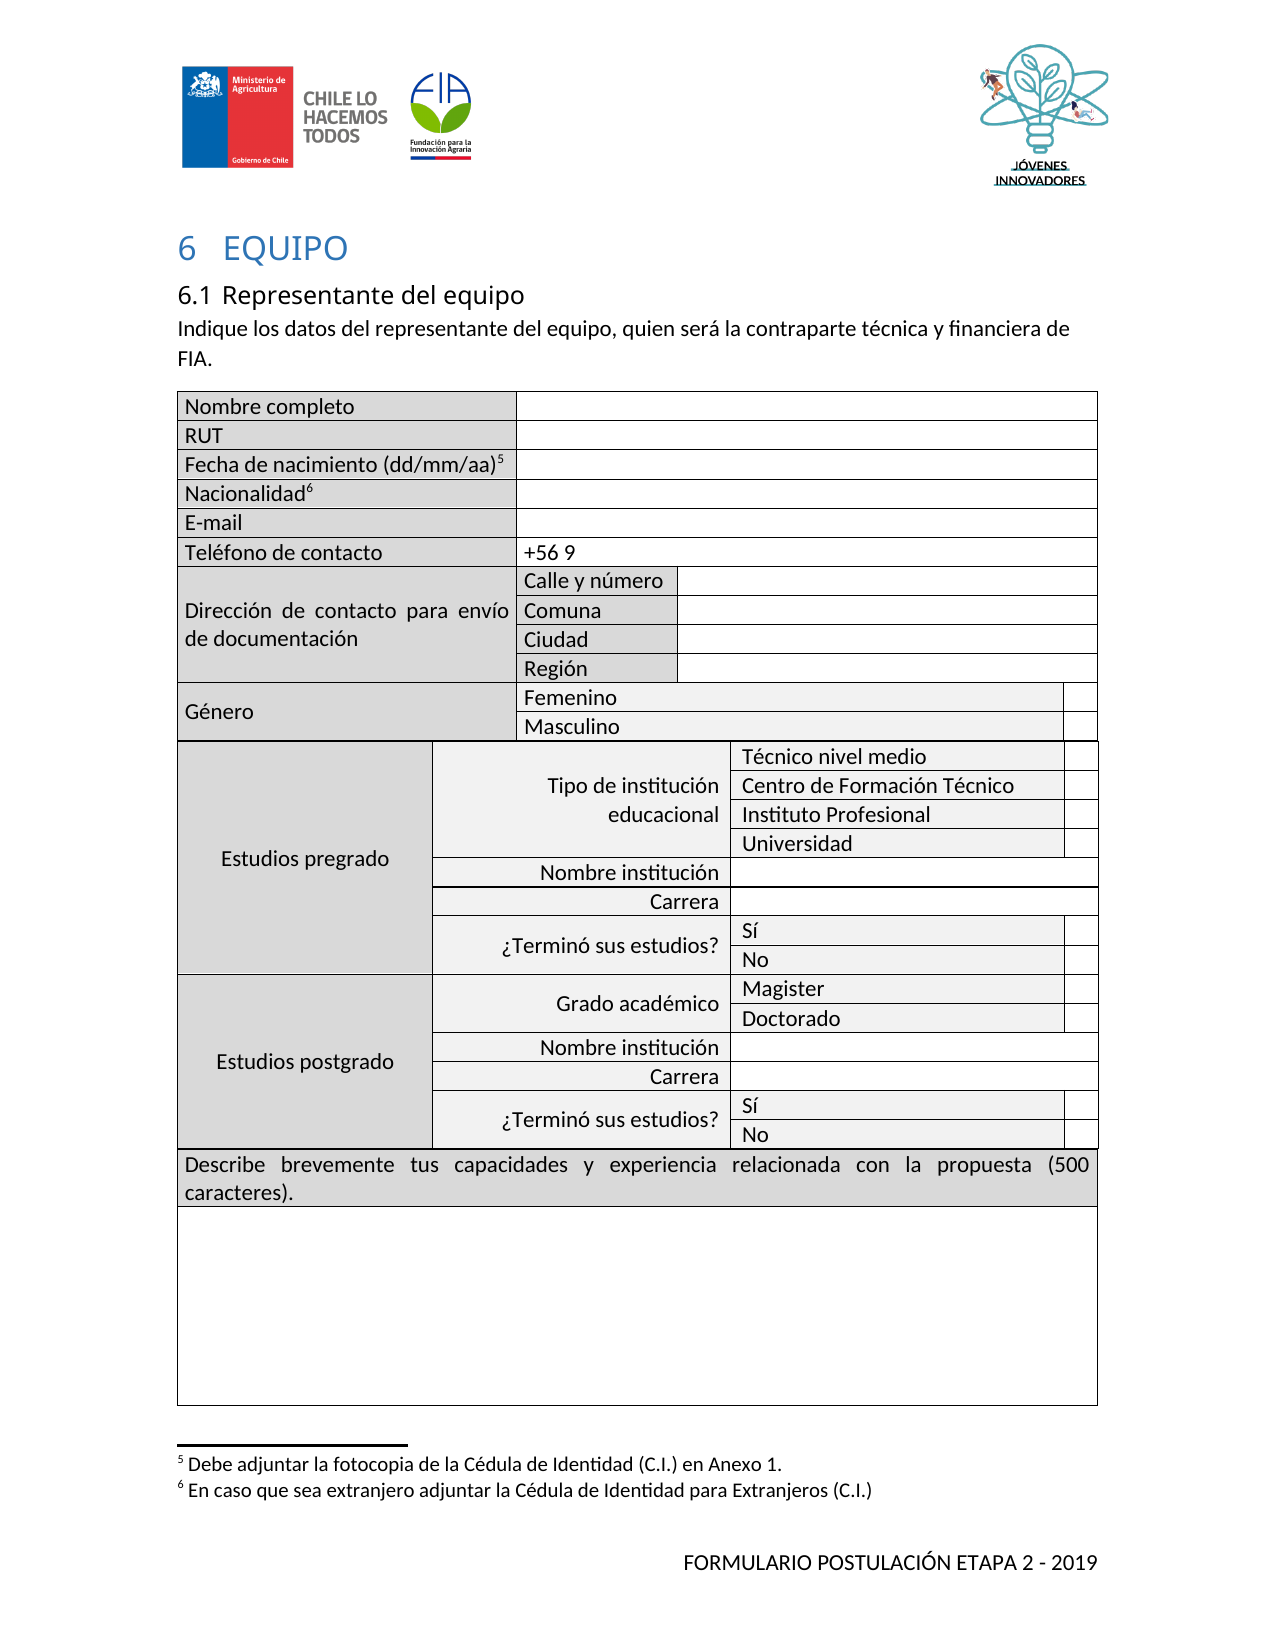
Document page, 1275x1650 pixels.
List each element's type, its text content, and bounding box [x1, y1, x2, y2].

table_header Tipo de institución educacional [433, 742, 730, 857]
table_cell Calle y número [517, 567, 677, 595]
table_header Nombre completo [178, 392, 516, 420]
table_cell +56 9 [517, 538, 1097, 566]
table_header Describe brevemente tus capacidades y experiencia relacionada con la propuesta (500 caracteres). [178, 1150, 1097, 1206]
text Indique los datos del representante del equipo, quien será la contraparte técnica y financiera de FIA. [177, 314, 1098, 372]
table_header [517, 392, 1097, 420]
table_cell ¿Terminó sus estudios? [433, 916, 730, 973]
table_cell No [731, 1120, 1064, 1148]
table_cell [1065, 975, 1098, 1003]
table_cell [678, 596, 1097, 624]
table_cell [1064, 712, 1097, 740]
table_cell [1065, 1091, 1098, 1119]
table_header Estudios pregrado [178, 742, 432, 973]
table_cell [1065, 771, 1098, 799]
picture [177, 60, 481, 173]
table_cell Nacionalidad [178, 480, 516, 507]
table_cell [731, 858, 1098, 886]
table_cell Instituto Profesional [731, 800, 1064, 828]
table_cell Ciudad [517, 625, 677, 653]
table_cell Universidad [731, 829, 1064, 857]
table_cell [517, 421, 1097, 449]
table_cell Comuna [517, 596, 677, 624]
picture [980, 44, 1109, 186]
table_cell Estudios postgrado [178, 975, 432, 1148]
table_cell [517, 450, 1097, 478]
table_cell [731, 1033, 1098, 1061]
table_cell Centro de Formación Técnico [731, 771, 1064, 799]
table_cell Nombre institución [433, 1033, 730, 1061]
table_cell [678, 567, 1097, 595]
table_cell Dirección de contacto para envío de documentación [178, 567, 516, 682]
table_cell Fecha de nacimiento (dd/mm/aa) [178, 450, 516, 478]
table_cell ¿Terminó sus estudios? [433, 1091, 730, 1148]
table_cell Teléfono de contacto [178, 538, 516, 566]
table_cell E-mail [178, 509, 516, 537]
table_cell [1065, 800, 1098, 828]
table_cell Sí [731, 916, 1064, 944]
table_cell Nombre institución [433, 858, 730, 886]
table_cell No [731, 946, 1064, 973]
subtitle EQUIPO [177, 224, 1098, 270]
table_cell [678, 625, 1097, 653]
table_cell Doctorado [731, 1004, 1064, 1032]
table_cell Carrera [433, 1062, 730, 1090]
table_cell Masculino [517, 712, 1063, 740]
table_cell Género [178, 683, 516, 740]
table_cell [1065, 1120, 1098, 1148]
table_cell [1064, 683, 1097, 711]
table_cell [678, 654, 1097, 682]
table_header Técnico nivel medio [731, 742, 1064, 770]
table_cell [1065, 829, 1098, 857]
table_cell [731, 888, 1098, 915]
table_cell [1065, 916, 1098, 944]
table_cell [1065, 1004, 1098, 1032]
table_cell [178, 1207, 1097, 1404]
table_cell Femenino [517, 683, 1063, 711]
table_header [1065, 742, 1098, 770]
table_cell [1065, 946, 1098, 973]
table_cell [731, 1062, 1098, 1090]
subtitle Representante del equipo [177, 277, 1098, 311]
table_cell Sí [731, 1091, 1064, 1119]
table_cell Región [517, 654, 677, 682]
table_cell Carrera [433, 888, 730, 915]
table_cell [517, 509, 1097, 537]
table_cell Grado académico [433, 975, 730, 1032]
table_cell [517, 480, 1097, 507]
table_cell Magister [731, 975, 1064, 1003]
table_cell RUT [178, 421, 516, 449]
